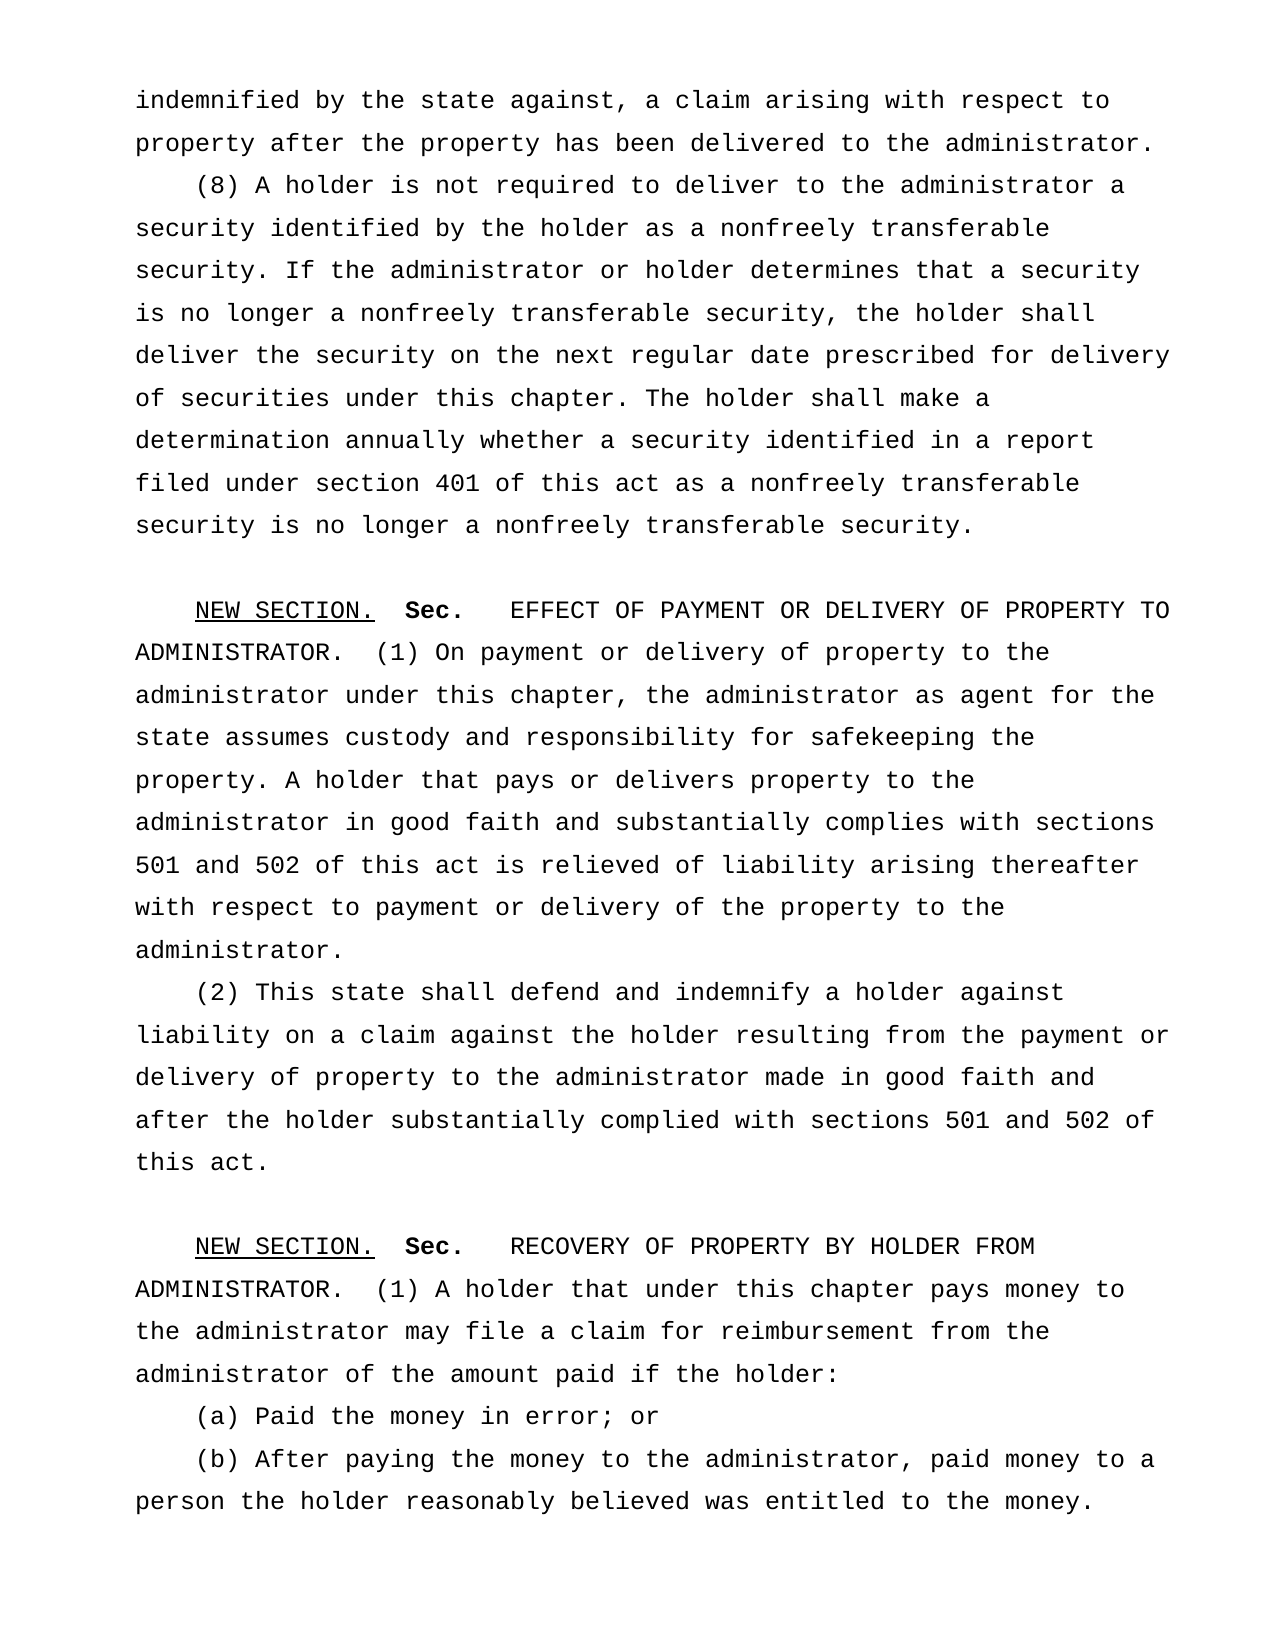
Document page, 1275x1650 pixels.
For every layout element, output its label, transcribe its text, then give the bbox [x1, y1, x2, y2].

text NEW SECTION. Sec. EFFECT OF PAYMENT OR DELIVERY OF PROPERTY TO ADMINISTRATOR. (1) On payment or delivery of property to the administrator under this chapter, the administrator as agent for the state assumes custody and responsibility for safekeeping the property. A holder that pays or delivers property to the administrator in good faith and substantially complies with sections 501 and 502 of this act is relieved of liability arising thereafter with respect to payment or delivery of the property to the administrator. [135, 584, 1170, 967]
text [135, 75, 1170, 160]
text (b) After paying the money to the administrator, paid money to a person the holder reasonably believed was entitled to the money. [135, 1433, 1170, 1518]
text (a) Paid the money in error; or [135, 1391, 1170, 1433]
text (8) A holder is not required to deliver to the administrator a security identified by the holder as a nonfreely transferable security. If the administrator or holder determines that a security is no longer a nonfreely transferable security, the holder shall deliver the security on the next regular date prescribed for delivery of securities under this chapter. The holder shall make a determination annually whether a security identified in a report filed under section 401 of this act as a nonfreely transferable security is no longer a nonfreely transferable security. [135, 160, 1170, 542]
text NEW SECTION. Sec. RECOVERY OF PROPERTY BY HOLDER FROM ADMINISTRATOR. (1) A holder that under this chapter pays money to the administrator may file a claim for reimbursement from the administrator of the amount paid if the holder: [135, 1221, 1170, 1391]
text (2) This state shall defend and indemnify a holder against liability on a claim against the holder resulting from the payment or delivery of property to the administrator made in good faith and after the holder substantially complied with sections 501 and 502 of this act. [135, 967, 1170, 1179]
